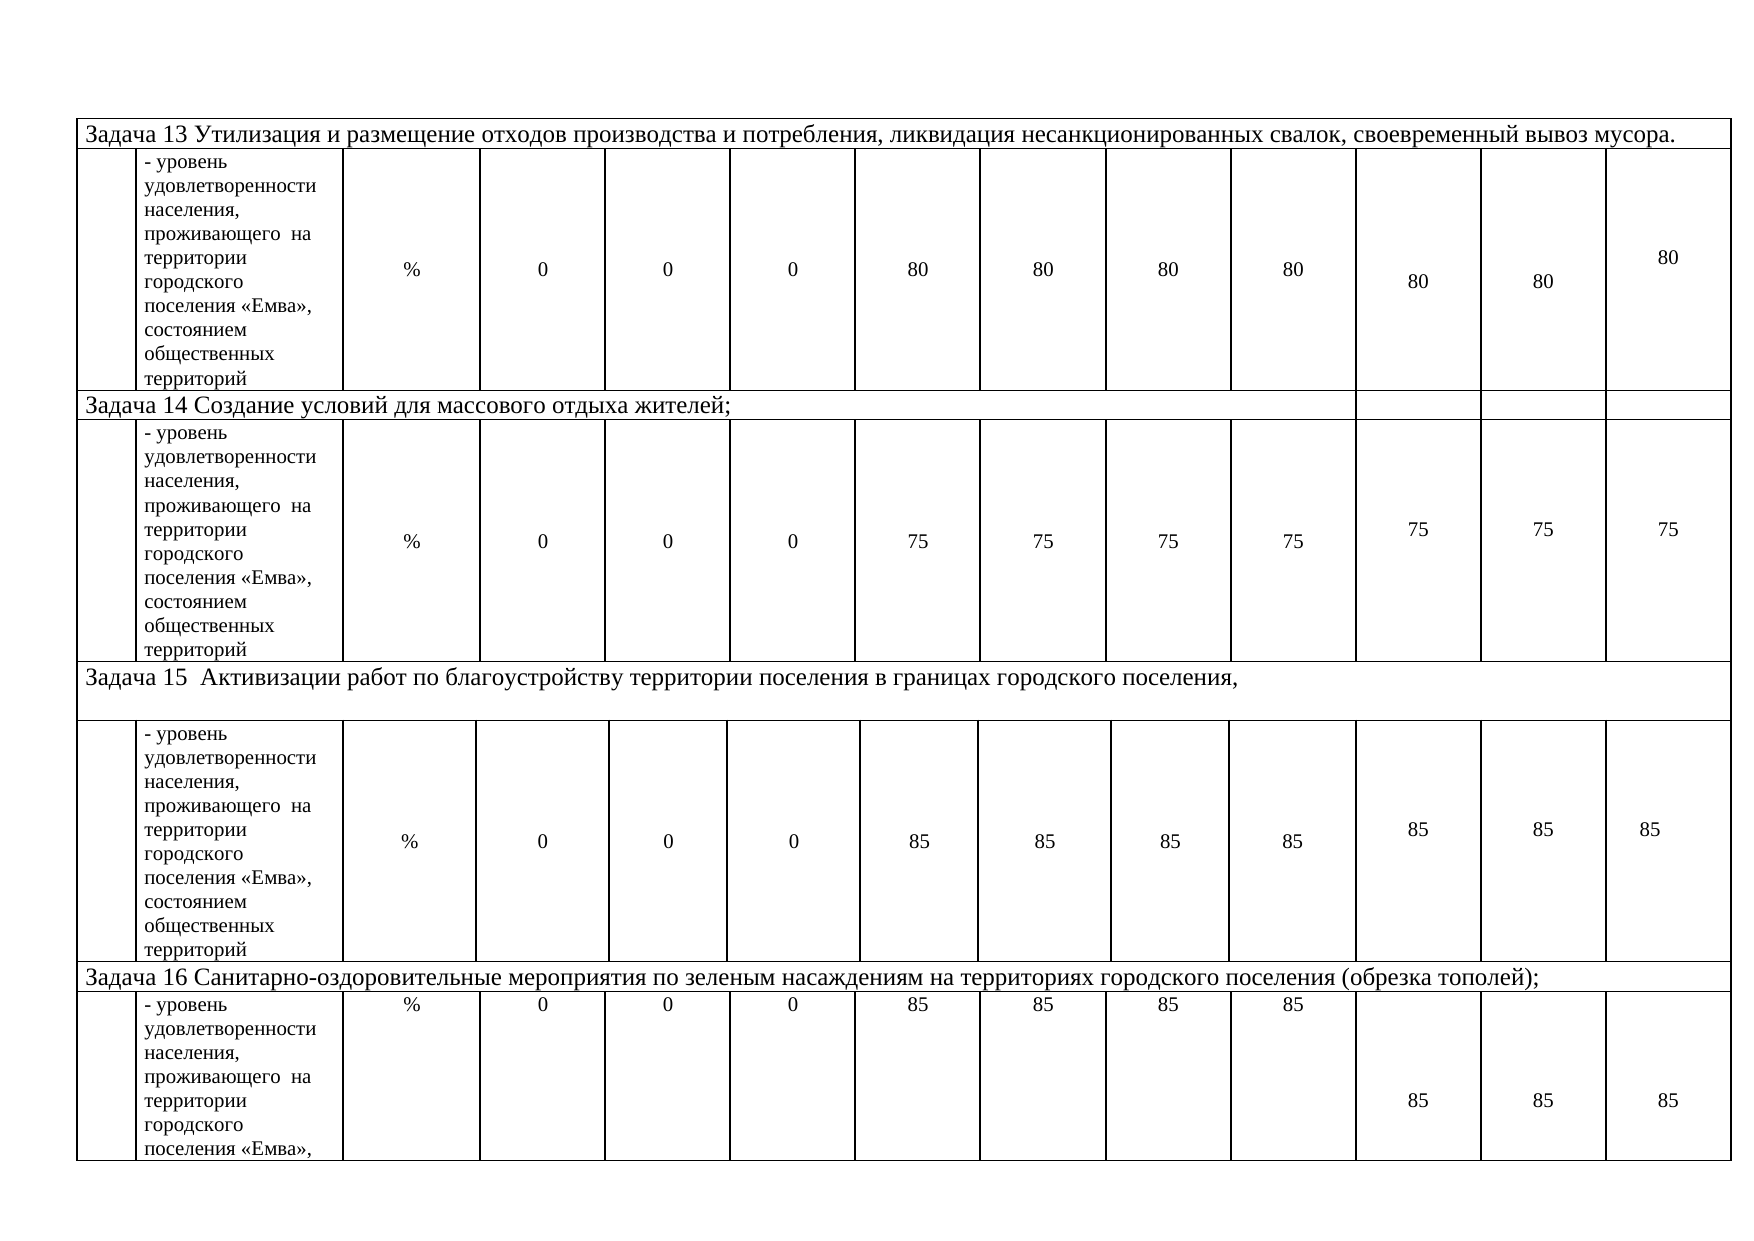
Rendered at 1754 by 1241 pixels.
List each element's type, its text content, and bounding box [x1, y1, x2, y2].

table_cell 85 [981, 992, 1105, 1160]
table_cell [1607, 391, 1730, 419]
table_cell 80 [981, 149, 1105, 389]
table_cell 85 [1112, 721, 1228, 961]
table_cell [1357, 391, 1480, 419]
table_cell 80 [1482, 149, 1605, 389]
table_cell 85 [1357, 992, 1480, 1160]
table_cell 80 [856, 149, 979, 389]
table_cell 0 [481, 992, 604, 1160]
table_cell 75 [1232, 420, 1355, 661]
table_cell 85 [1107, 992, 1230, 1160]
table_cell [137, 992, 342, 1160]
table_cell 75 [856, 420, 979, 661]
table_cell 0 [728, 721, 859, 961]
table_cell 85 [1607, 992, 1730, 1160]
table_cell - уровень удовлетворенности населения, проживающего на территории городского поселения «Емва», состоянием общественных территорий [137, 420, 342, 661]
table_cell [78, 420, 135, 661]
table_cell 75 [1107, 420, 1230, 661]
table_cell % [344, 721, 475, 961]
table_cell 85 [979, 721, 1110, 961]
table_cell Задача 15 Активизации работ по благоустройству территории поселения в границах городского поселения, [78, 662, 1730, 719]
table_cell % [344, 149, 479, 389]
table_cell 0 [731, 420, 854, 661]
table_cell [1482, 391, 1605, 419]
table_cell 85 [861, 721, 977, 961]
table_cell 85 [1607, 721, 1730, 961]
table_cell 0 [606, 420, 729, 661]
table_cell [78, 721, 135, 961]
table_cell 0 [610, 721, 726, 961]
table_cell 85 [1230, 721, 1355, 961]
table_cell [78, 149, 135, 389]
table_cell % [344, 992, 479, 1160]
table_cell 0 [481, 420, 604, 661]
table_cell - уровень удовлетворенности населения, проживающего на территории городского поселения «Емва», состоянием общественных территорий [137, 721, 342, 961]
table_cell Задача 13 Утилизация и размещение отходов производства и потребления, ликвидация несанкционированных свалок, своевременный вывоз мусора. [78, 119, 1730, 148]
table_cell 85 [1482, 992, 1605, 1160]
table_cell 0 [606, 992, 729, 1160]
table_cell [78, 992, 135, 1160]
table_cell 85 [856, 992, 979, 1160]
table_cell 0 [477, 721, 608, 961]
table_cell Задача 16 Санитарно-оздоровительные мероприятия по зеленым насаждениям на территориях городского поселения (обрезка тополей); [78, 962, 1730, 991]
table_cell 0 [731, 149, 854, 389]
table_cell 85 [1482, 721, 1605, 961]
table_cell 75 [1357, 420, 1480, 661]
table_cell 85 [1357, 721, 1480, 961]
table_cell 75 [1482, 420, 1605, 661]
table_cell 80 [1232, 149, 1355, 389]
table_cell 80 [1107, 149, 1230, 389]
table_cell 75 [981, 420, 1105, 661]
table_cell Задача 14 Создание условий для массового отдыха жителей; [78, 391, 1355, 419]
table_cell 0 [481, 149, 604, 389]
table_cell 85 [1232, 992, 1355, 1160]
table_cell 80 [1357, 149, 1480, 389]
table_cell 0 [606, 149, 729, 389]
table_cell % [344, 420, 479, 661]
table_cell 75 [1607, 420, 1730, 661]
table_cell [137, 149, 342, 389]
table_cell 0 [731, 992, 854, 1160]
table_cell 80 [1607, 149, 1730, 389]
